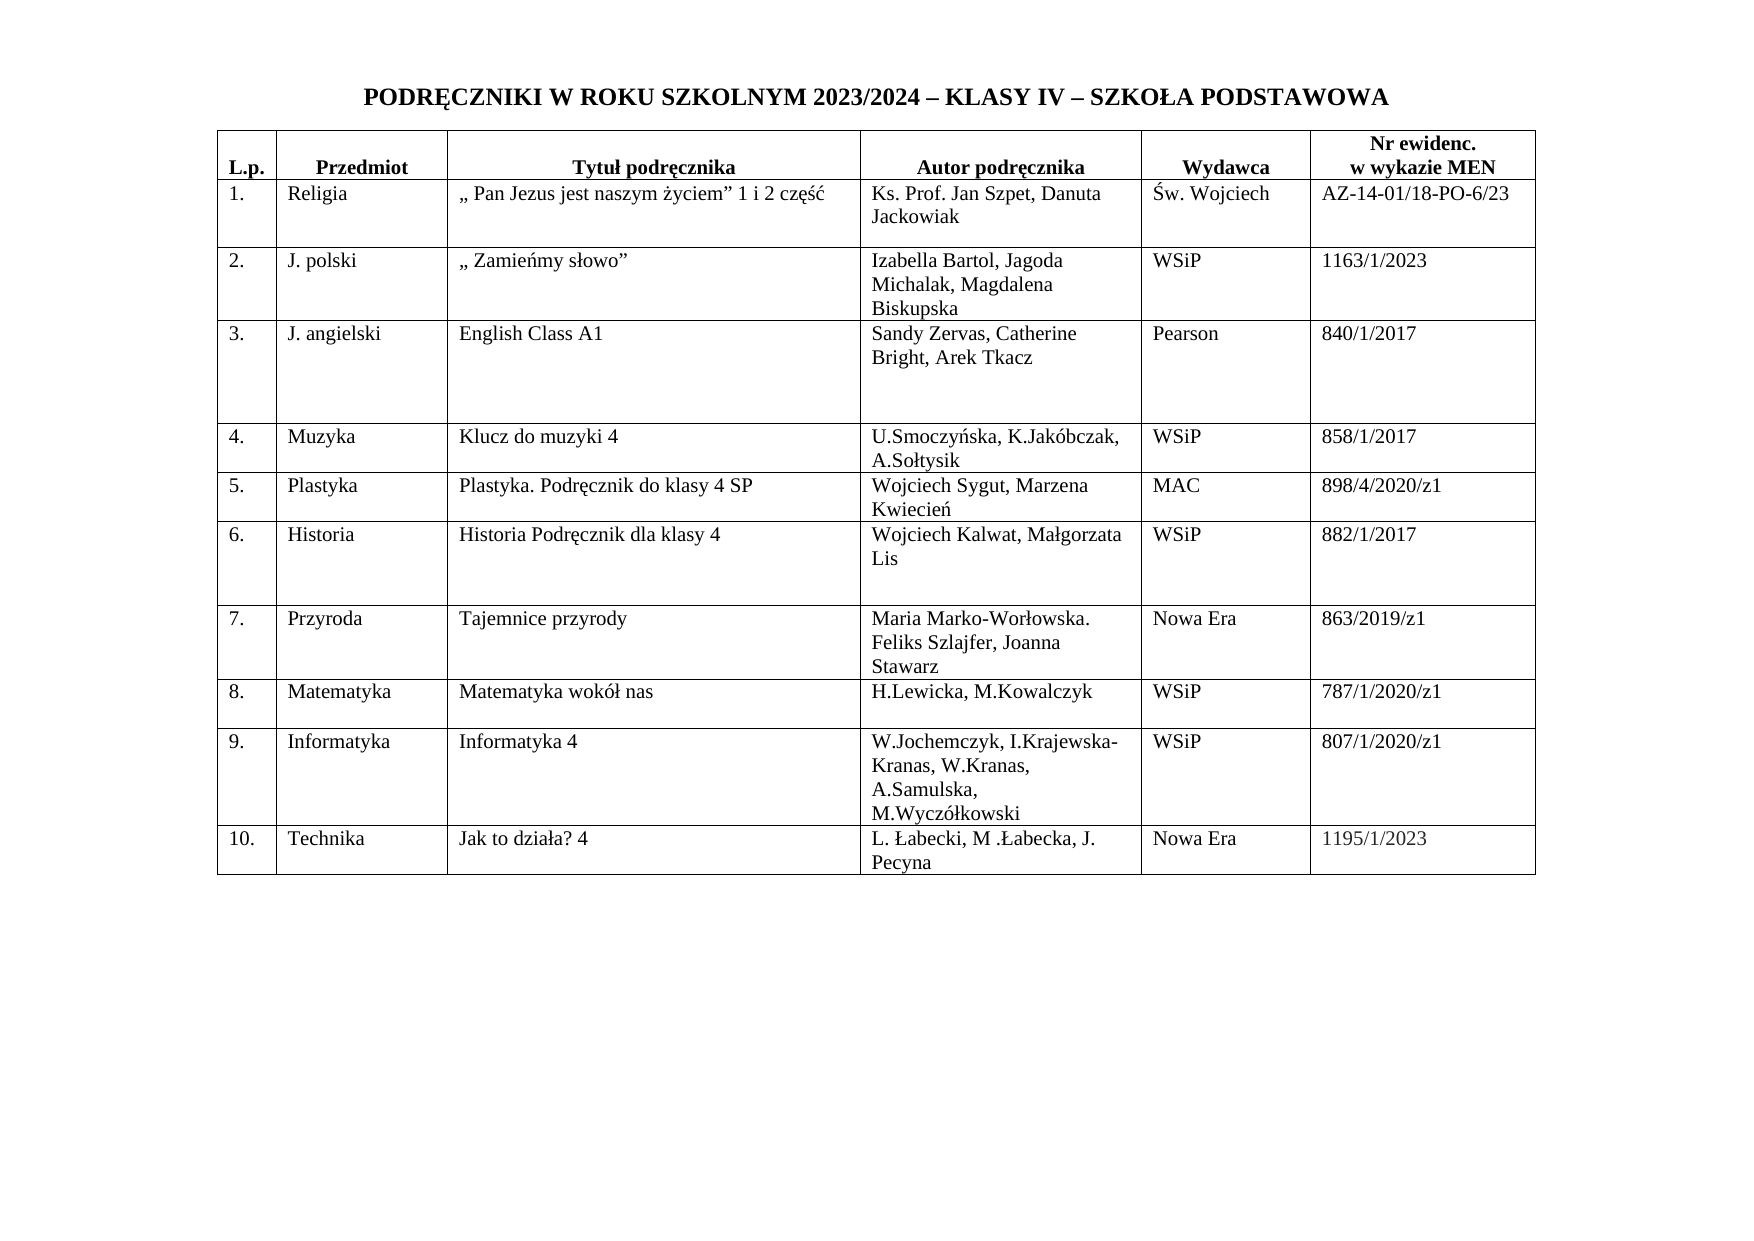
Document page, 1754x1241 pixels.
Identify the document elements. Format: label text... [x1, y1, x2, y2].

table_header Nr ewidenc. w wykazie MEN [1311, 131, 1535, 179]
table_header Tytuł podręcznika [448, 131, 860, 179]
table_cell Plastyka. Podręcznik do klasy 4 SP [448, 473, 860, 521]
table_cell 7. [218, 606, 276, 678]
table_cell Muzyka [277, 424, 447, 472]
table_cell Informatyka 4 [448, 729, 860, 825]
table_cell 840/1/2017 [1311, 321, 1535, 422]
table_cell Ks. Prof. Jan Szpet, Danuta Jackowiak [861, 180, 1141, 247]
table_cell 787/1/2020/z1 [1311, 680, 1535, 728]
table_cell Matematyka wokół nas [448, 680, 860, 728]
table_cell WSiP [1142, 248, 1310, 320]
table_cell 10. [218, 826, 276, 874]
table_header L.p. [218, 131, 276, 179]
table_cell Maria Marko-Worłowska. Feliks Szlajfer, Joanna Stawarz [861, 606, 1141, 678]
table_cell MAC [1142, 473, 1310, 521]
table_cell 863/2019/z1 [1311, 606, 1535, 678]
table_cell Informatyka [277, 729, 447, 825]
table_cell 8. [218, 680, 276, 728]
table_cell J. angielski [277, 321, 447, 422]
table_cell WSiP [1142, 424, 1310, 472]
table_cell 898/4/2020/z1 [1311, 473, 1535, 521]
text PODRĘCZNIKI W ROKU SZKOLNYM 2023/2024 – KLASY IV – SZKOŁA PODSTAWOWA [25, 82, 1728, 111]
table_cell Historia Podręcznik dla klasy 4 [448, 522, 860, 605]
table_cell Historia [277, 522, 447, 605]
table_cell 6. [218, 522, 276, 605]
table_cell J. polski [277, 248, 447, 320]
table_cell 4. [218, 424, 276, 472]
table_cell H.Lewicka, M.Kowalczyk [861, 680, 1141, 728]
table_cell L. Łabecki, M .Łabecka, J. Pecyna [861, 826, 1141, 874]
table_cell Religia [277, 180, 447, 247]
table_cell 1163/1/2023 [1311, 248, 1535, 320]
table_cell Sandy Zervas, Catherine Bright, Arek Tkacz [861, 321, 1141, 422]
table_cell 1. [218, 180, 276, 247]
table_cell 858/1/2017 [1311, 424, 1535, 472]
table_cell Św. Wojciech [1142, 180, 1310, 247]
table_cell Izabella Bartol, Jagoda Michalak, Magdalena Biskupska [861, 248, 1141, 320]
table_cell Nowa Era [1142, 826, 1310, 874]
table_cell Pearson [1142, 321, 1310, 422]
table_cell W.Jochemczyk, I.Krajewska-Kranas, W.Kranas, A.Samulska, M.Wyczółkowski [861, 729, 1141, 825]
table_cell Klucz do muzyki 4 [448, 424, 860, 472]
table_cell „ Zamieńmy słowo” [448, 248, 860, 320]
table_cell 882/1/2017 [1311, 522, 1535, 605]
table_header Przedmiot [277, 131, 447, 179]
table_cell Przyroda [277, 606, 447, 678]
table_cell WSiP [1142, 522, 1310, 605]
table_cell Jak to działa? 4 [448, 826, 860, 874]
table_header Wydawca [1142, 131, 1310, 179]
table_cell 2. [218, 248, 276, 320]
table_cell Technika [277, 826, 447, 874]
table_cell Matematyka [277, 680, 447, 728]
table_cell Nowa Era [1142, 606, 1310, 678]
table_cell 9. [218, 729, 276, 825]
table_cell „ Pan Jezus jest naszym życiem” 1 i 2 część [448, 180, 860, 247]
table_cell 807/1/2020/z1 [1311, 729, 1535, 825]
table_cell WSiP [1142, 680, 1310, 728]
table_cell 1195/1/2023 [1311, 826, 1535, 874]
table_cell AZ-14-01/18-PO-6/23 [1311, 180, 1535, 247]
table_cell Wojciech Sygut, Marzena Kwiecień [861, 473, 1141, 521]
table_cell Wojciech Kalwat, Małgorzata Lis [861, 522, 1141, 605]
table_cell U.Smoczyńska, K.Jakóbczak, A.Sołtysik [861, 424, 1141, 472]
table_cell WSiP [1142, 729, 1310, 825]
table_cell Plastyka [277, 473, 447, 521]
table_cell 5. [218, 473, 276, 521]
table_cell Tajemnice przyrody [448, 606, 860, 678]
table_cell 3. [218, 321, 276, 422]
table_cell English Class A1 [448, 321, 860, 422]
table_header Autor podręcznika [861, 131, 1141, 179]
